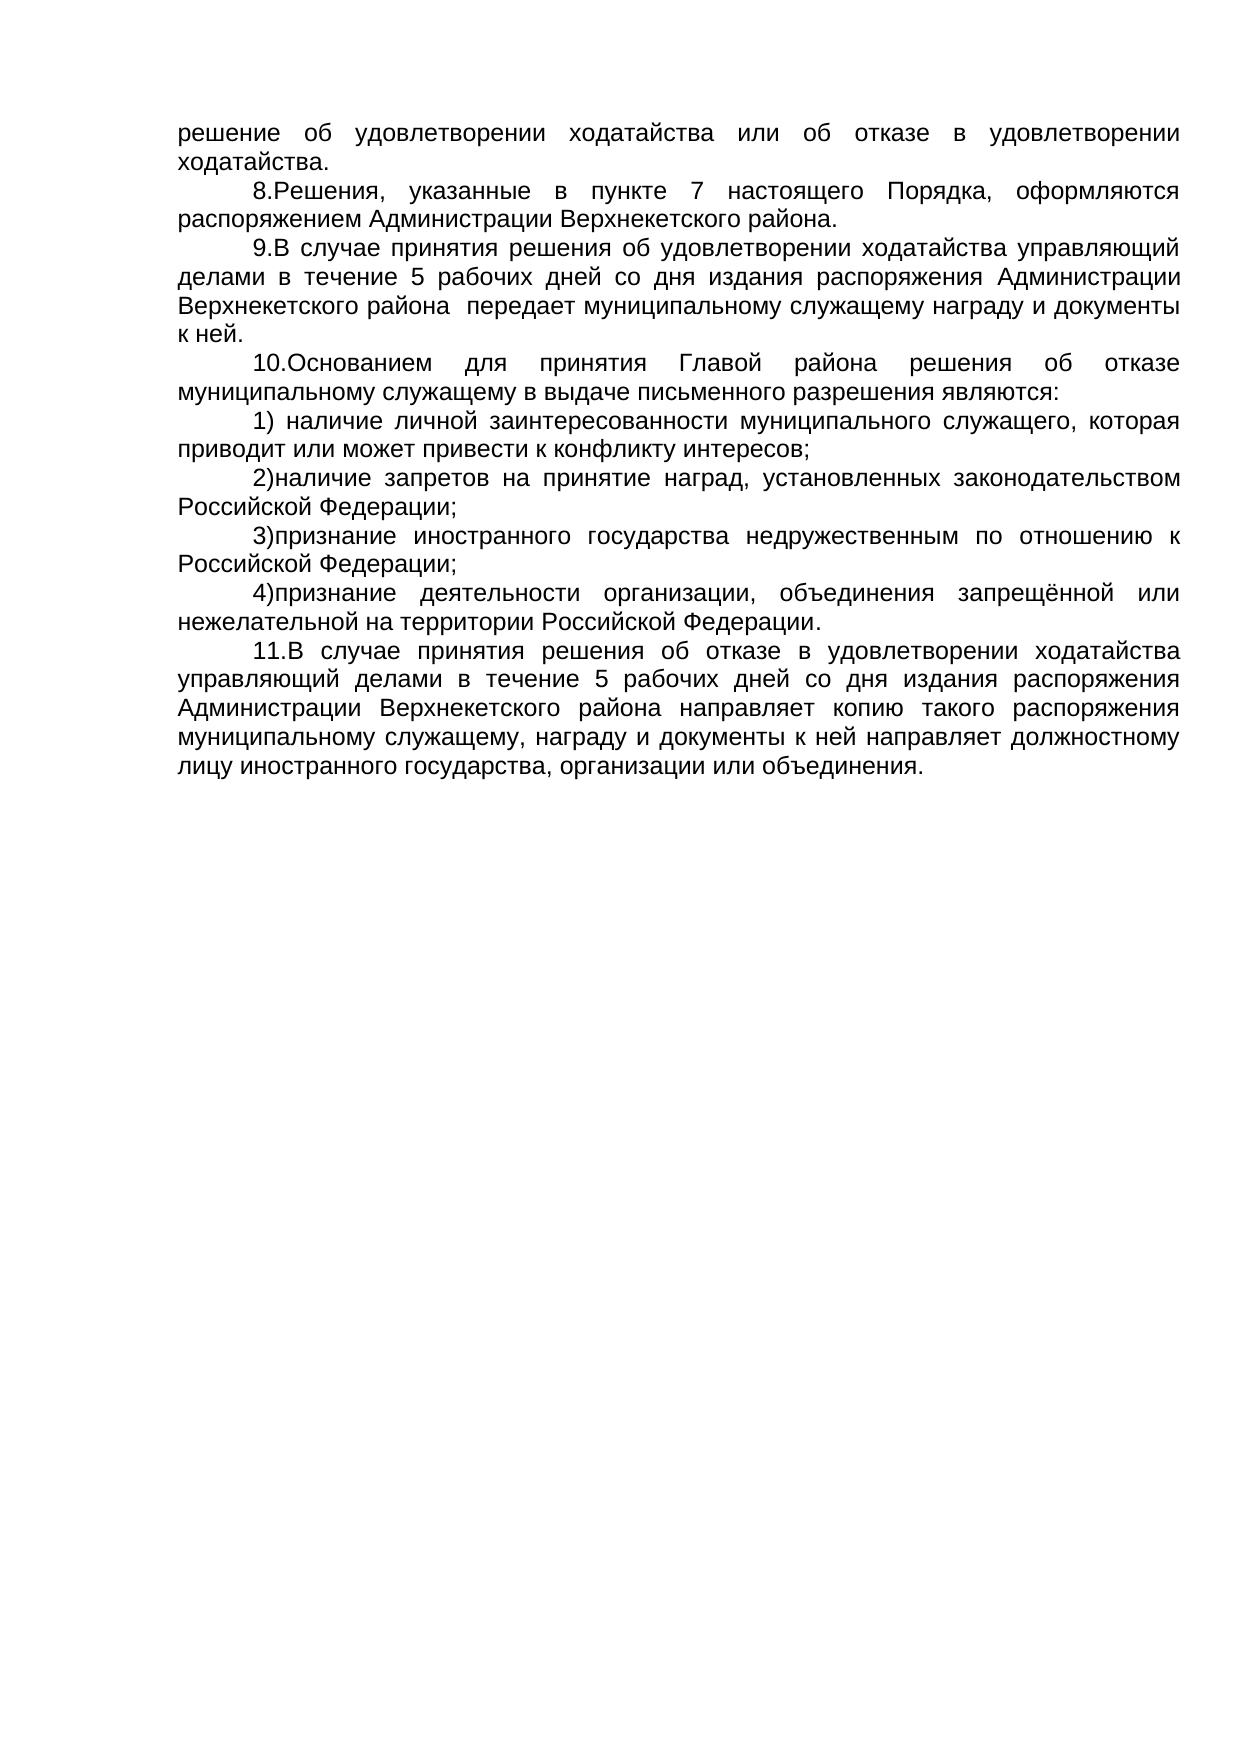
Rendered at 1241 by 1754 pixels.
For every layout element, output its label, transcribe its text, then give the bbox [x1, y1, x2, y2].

text 2)наличие запретов на принятие наград, установленных законодательством Российской Федерации; [177, 463, 1181, 521]
text 11.В случае принятия решения об отказе в удовлетворении ходатайства управляющий делами в течение 5 рабочих дней со дня издания распоряжения Администрации Верхнекетского района направляет копию такого распоряжения муниципальному служащему, награду и документы к ней направляет должностному лицу иностранного государства, организации или объединения. [177, 636, 1181, 779]
text 8.Решения, указанные в пункте 7 настоящего Порядка, оформляются распоряжением Администрации Верхнекетского района. [177, 176, 1181, 233]
text 1) наличие личной заинтересованности муниципального служащего, которая приводит или может привести к конфликту интересов; [177, 406, 1181, 463]
text 9.В случае принятия решения об удовлетворении ходатайства управляющий делами в течение 5 рабочих дней со дня издания распоряжения Администрации Верхнекетского района передает муниципальному служащему награду и документы к ней. [177, 233, 1181, 348]
text 4)признание деятельности организации, объединения запрещённой или нежелательной на территории Российской Федерации. [177, 578, 1181, 636]
text 10.Основанием для принятия Главой района решения об отказе муниципальному служащему в выдаче письменного разрешения являются: [177, 348, 1181, 406]
text 3)признание иностранного государства недружественным по отношению к Российской Федерации; [177, 521, 1181, 578]
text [177, 118, 1181, 176]
